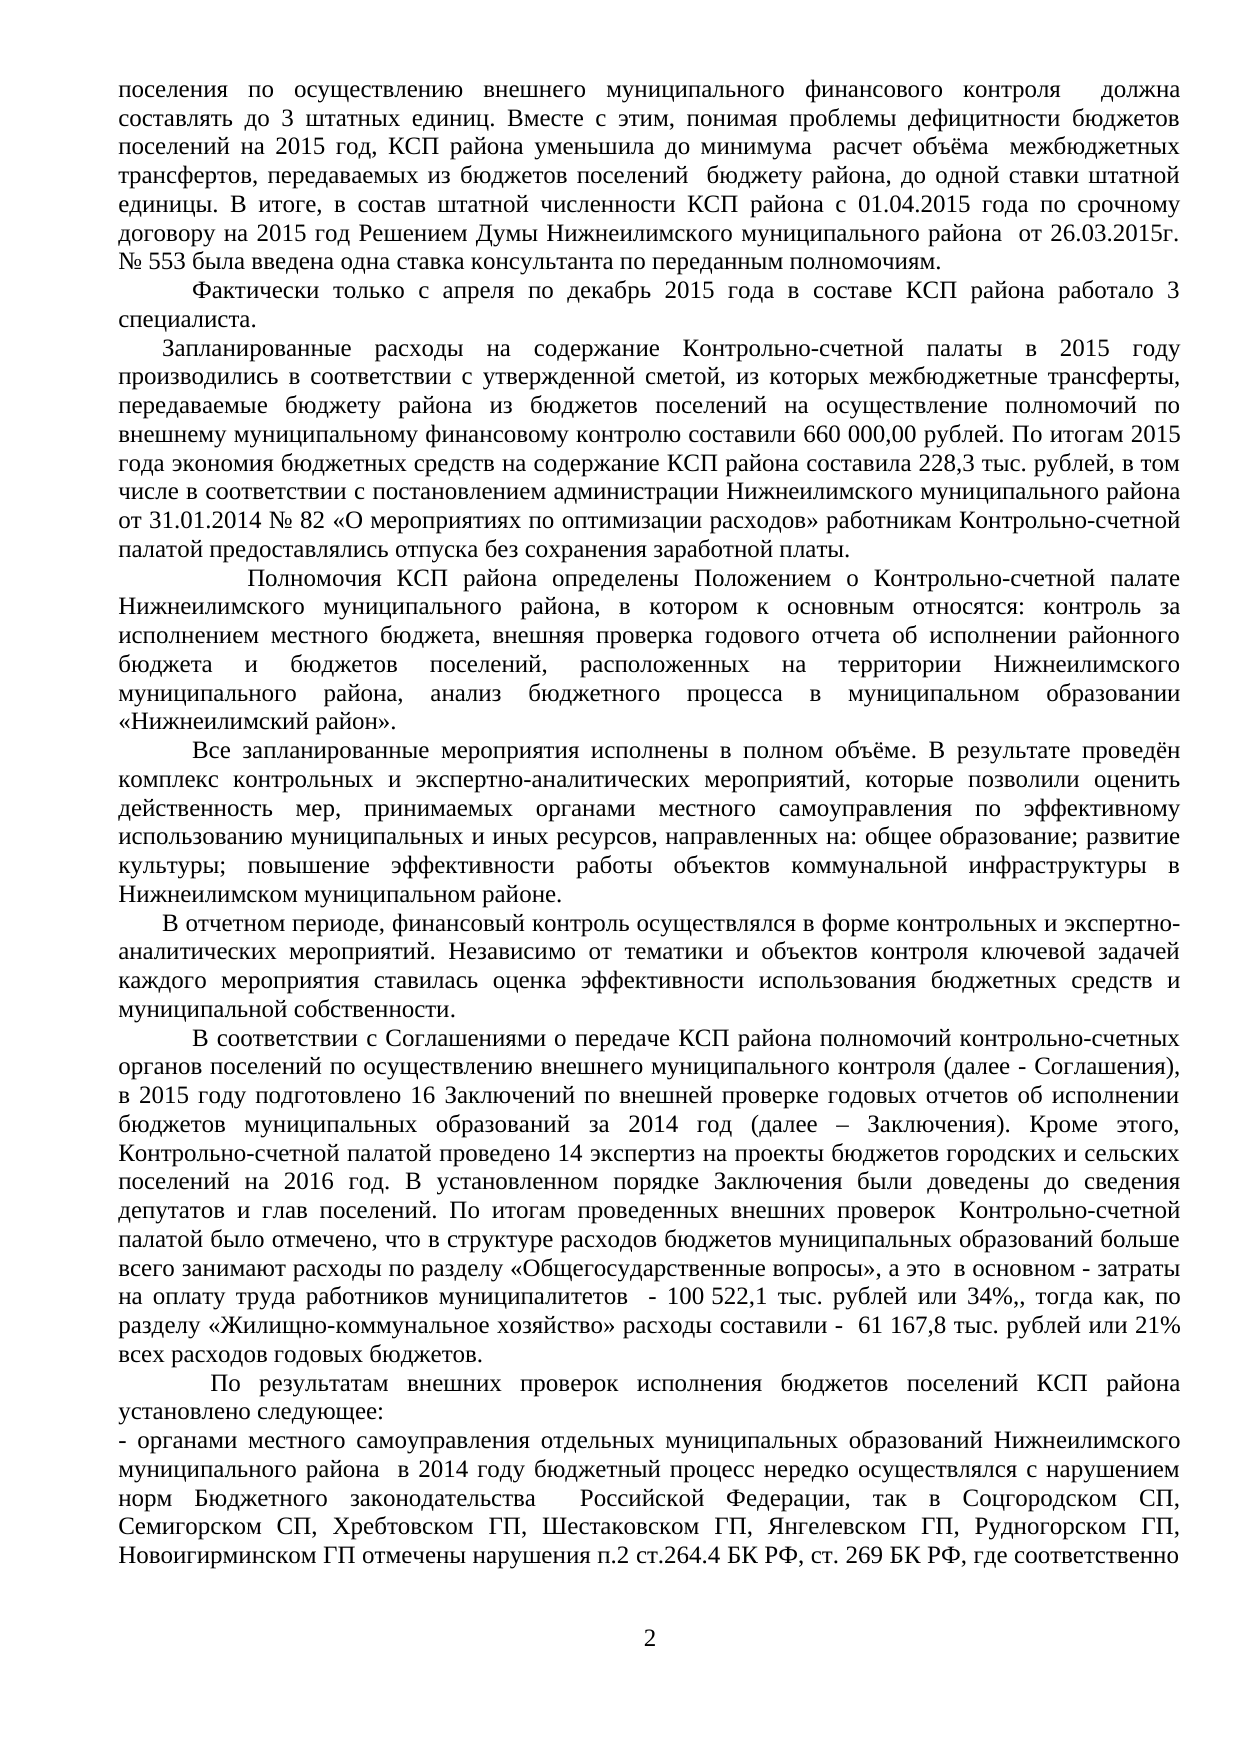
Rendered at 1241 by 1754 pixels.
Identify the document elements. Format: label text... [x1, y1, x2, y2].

text В соответствии с Соглашениями о передаче КСП района полномочий контрольно-счетных органов поселений по осуществлению внешнего муниципального контроля (далее - Соглашения), в 2015 году подготовлено 16 Заключений по внешней проверке годовых отчетов об исполнении бюджетов муниципальных образований за 2014 год (далее – Заключения). Кроме этого, Контрольно-счетной палатой проведено 14 экспертиз на проекты бюджетов городских и сельских поселений на 2016 год. В установленном порядке Заключения были доведены до сведения депутатов и глав поселений. По итогам проведенных внешних проверок Контрольно-счетной палатой было отмечено, что в структуре расходов бюджетов муниципальных образований больше всего занимают расходы по разделу «Общегосударственные вопросы», а это в основном - затраты на оплату труда работников муниципалитетов - 100 522,1 тыс. рублей или 34%,, тогда как, по разделу «Жилищно-коммунальное хозяйство» расходы составили - 61 167,8 тыс. рублей или 21% всех расходов годовых бюджетов. [118, 1023, 1181, 1368]
text Полномочия КСП района определены Положением о Контрольно-счетной палате Нижнеилимского муниципального района, в котором к основным относятся: контроль за исполнением местного бюджета, внешняя проверка годового отчета об исполнении районного бюджета и бюджетов поселений, расположенных на территории Нижнеилимского муниципального района, анализ бюджетного процесса в муниципальном образовании «Нижнеилимский район». [118, 563, 1181, 735]
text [118, 1425, 1181, 1569]
list Запланированные расходы на содержание Контрольно-счетной палаты в 2015 году производились в соответствии с утвержденной сметой, из которых межбюджетные трансферты, передаваемые бюджету района из бюджетов поселений на осуществление полномочий по внешнему муниципальному финансовому контролю составили 660 000,00 рублей. По итогам 2015 года экономия бюджетных средств на содержание КСП района составила 228,3 тыс. рублей, в том числе в соответствии с постановлением администрации Нижнеилимского муниципального района от 31.01.2014 № 82 «О мероприятиях по оптимизации расходов» работникам Контрольно-счетной палатой предоставлялись отпуска без сохранения заработной платы. [118, 333, 1181, 563]
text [118, 74, 1181, 275]
list В отчетном периоде, финансовый контроль осуществлялся в форме контрольных и экспертно-аналитических мероприятий. Независимо от тематики и объектов контроля ключевой задачей каждого мероприятия ставилась оценка эффективности использования бюджетных средств и муниципальной собственности. [118, 908, 1181, 1023]
text Фактически только с апреля по декабрь 2015 года в составе КСП района работало 3 специалиста. [118, 275, 1181, 333]
text Все запланированные мероприятия исполнены в полном объёме. В результате проведён комплекс контрольных и экспертно-аналитических мероприятий, которые позволили оценить действенность мер, принимаемых органами местного самоуправления по эффективному использованию муниципальных и иных ресурсов, направленных на: общее образование; развитие культуры; повышение эффективности работы объектов коммунальной инфраструктуры в Нижнеилимском муниципальном районе. [118, 735, 1181, 908]
text По результатам внешних проверок исполнения бюджетов поселений КСП района установлено следующее: [118, 1368, 1181, 1425]
